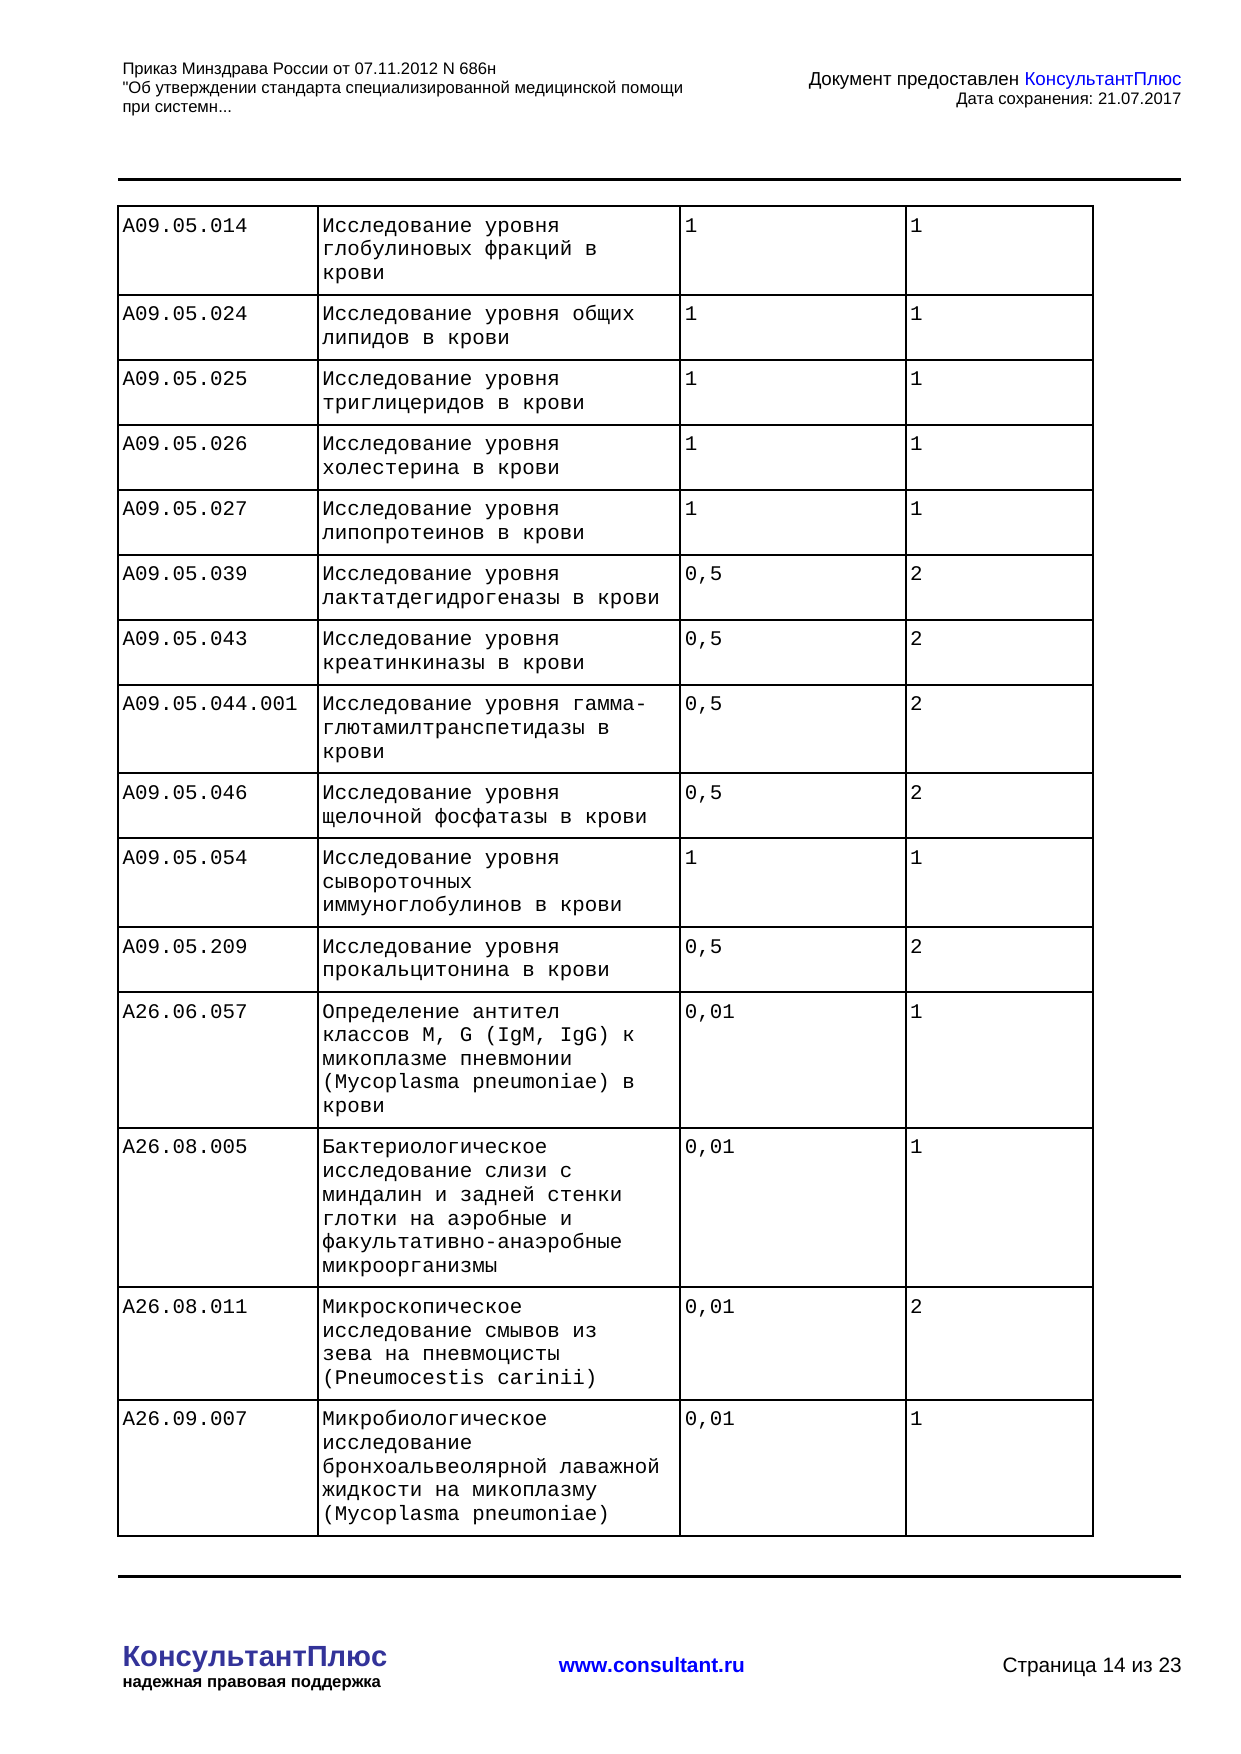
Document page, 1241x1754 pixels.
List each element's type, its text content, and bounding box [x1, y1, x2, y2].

table_cell A09.05.044.001 [119, 686, 317, 772]
table_cell 1 [907, 1129, 1092, 1286]
table_cell 2 [907, 928, 1092, 991]
table_cell 1 [681, 491, 905, 553]
table_cell 1 [681, 361, 905, 423]
table_cell A09.05.027 [119, 491, 317, 553]
table_cell Исследование уровня глобулиновых фракций в крови [319, 207, 679, 293]
table_cell 1 [681, 426, 905, 488]
table_cell 1 [907, 426, 1092, 488]
table_cell Исследование уровня липопротеинов в крови [319, 491, 679, 553]
table_cell 1 [907, 491, 1092, 553]
table_cell A26.09.007 [119, 1401, 317, 1534]
table_cell A09.05.043 [119, 621, 317, 683]
table_cell 2 [907, 686, 1092, 772]
table_cell 2 [907, 556, 1092, 618]
table_cell Исследование уровня холестерина в крови [319, 426, 679, 488]
table_cell A09.05.014 [119, 207, 317, 293]
table_cell 0,01 [681, 1288, 905, 1398]
table_cell A09.05.209 [119, 928, 317, 991]
table_cell 0,5 [681, 686, 905, 772]
table_cell A26.06.057 [119, 993, 317, 1127]
table_cell Исследование уровня сывороточных иммуноглобулинов в крови [319, 839, 679, 926]
table_cell 1 [907, 1401, 1092, 1534]
table_cell 0,5 [681, 556, 905, 618]
table_cell A09.05.054 [119, 839, 317, 926]
table_cell 0,5 [681, 774, 905, 837]
table_cell Исследование уровня креатинкиназы в крови [319, 621, 679, 683]
table_cell 2 [907, 774, 1092, 837]
table_cell 0,5 [681, 621, 905, 683]
table_cell 0,01 [681, 993, 905, 1127]
table_cell 2 [907, 621, 1092, 683]
table_cell 0,01 [681, 1129, 905, 1286]
table_cell 2 [907, 1288, 1092, 1398]
table_cell 1 [681, 296, 905, 358]
table_cell 0,5 [681, 928, 905, 991]
table_cell 1 [907, 839, 1092, 926]
table_cell Исследование уровня щелочной фосфатазы в крови [319, 774, 679, 837]
table_cell A09.05.046 [119, 774, 317, 837]
table_cell Определение антител классов M, G (IgM, IgG) к микоплазме пневмонии (Mycoplasma pneumoniae) в крови [319, 993, 679, 1127]
table_cell A26.08.005 [119, 1129, 317, 1286]
table_cell Бактериологическое исследование слизи с миндалин и задней стенки глотки на аэробные и факультативно-анаэробные микроорганизмы [319, 1129, 679, 1286]
table_cell Исследование уровня триглицеридов в крови [319, 361, 679, 423]
table_cell Исследование уровня гамма- глютамилтранспетидазы в крови [319, 686, 679, 772]
table_cell A09.05.024 [119, 296, 317, 358]
table_cell Исследование уровня общих липидов в крови [319, 296, 679, 358]
table_cell A09.05.026 [119, 426, 317, 488]
table_cell 1 [681, 207, 905, 293]
table_cell 1 [681, 839, 905, 926]
table_cell 1 [907, 361, 1092, 423]
table_cell Исследование уровня лактатдегидрогеназы в крови [319, 556, 679, 618]
table_cell A09.05.025 [119, 361, 317, 423]
table_cell A26.08.011 [119, 1288, 317, 1398]
table_cell A09.05.039 [119, 556, 317, 618]
table_cell 0,01 [681, 1401, 905, 1534]
table_cell 1 [907, 993, 1092, 1127]
table_cell 1 [907, 207, 1092, 293]
table_cell Микробиологическое исследование бронхоальвеолярной лаважной жидкости на микоплазму (Mycoplasma pneumoniae) [319, 1401, 679, 1534]
table_cell 1 [907, 296, 1092, 358]
table_cell Исследование уровня прокальцитонина в крови [319, 928, 679, 991]
table_cell Микроскопическое исследование смывов из зева на пневмоцисты (Pneumocestis carinii) [319, 1288, 679, 1398]
